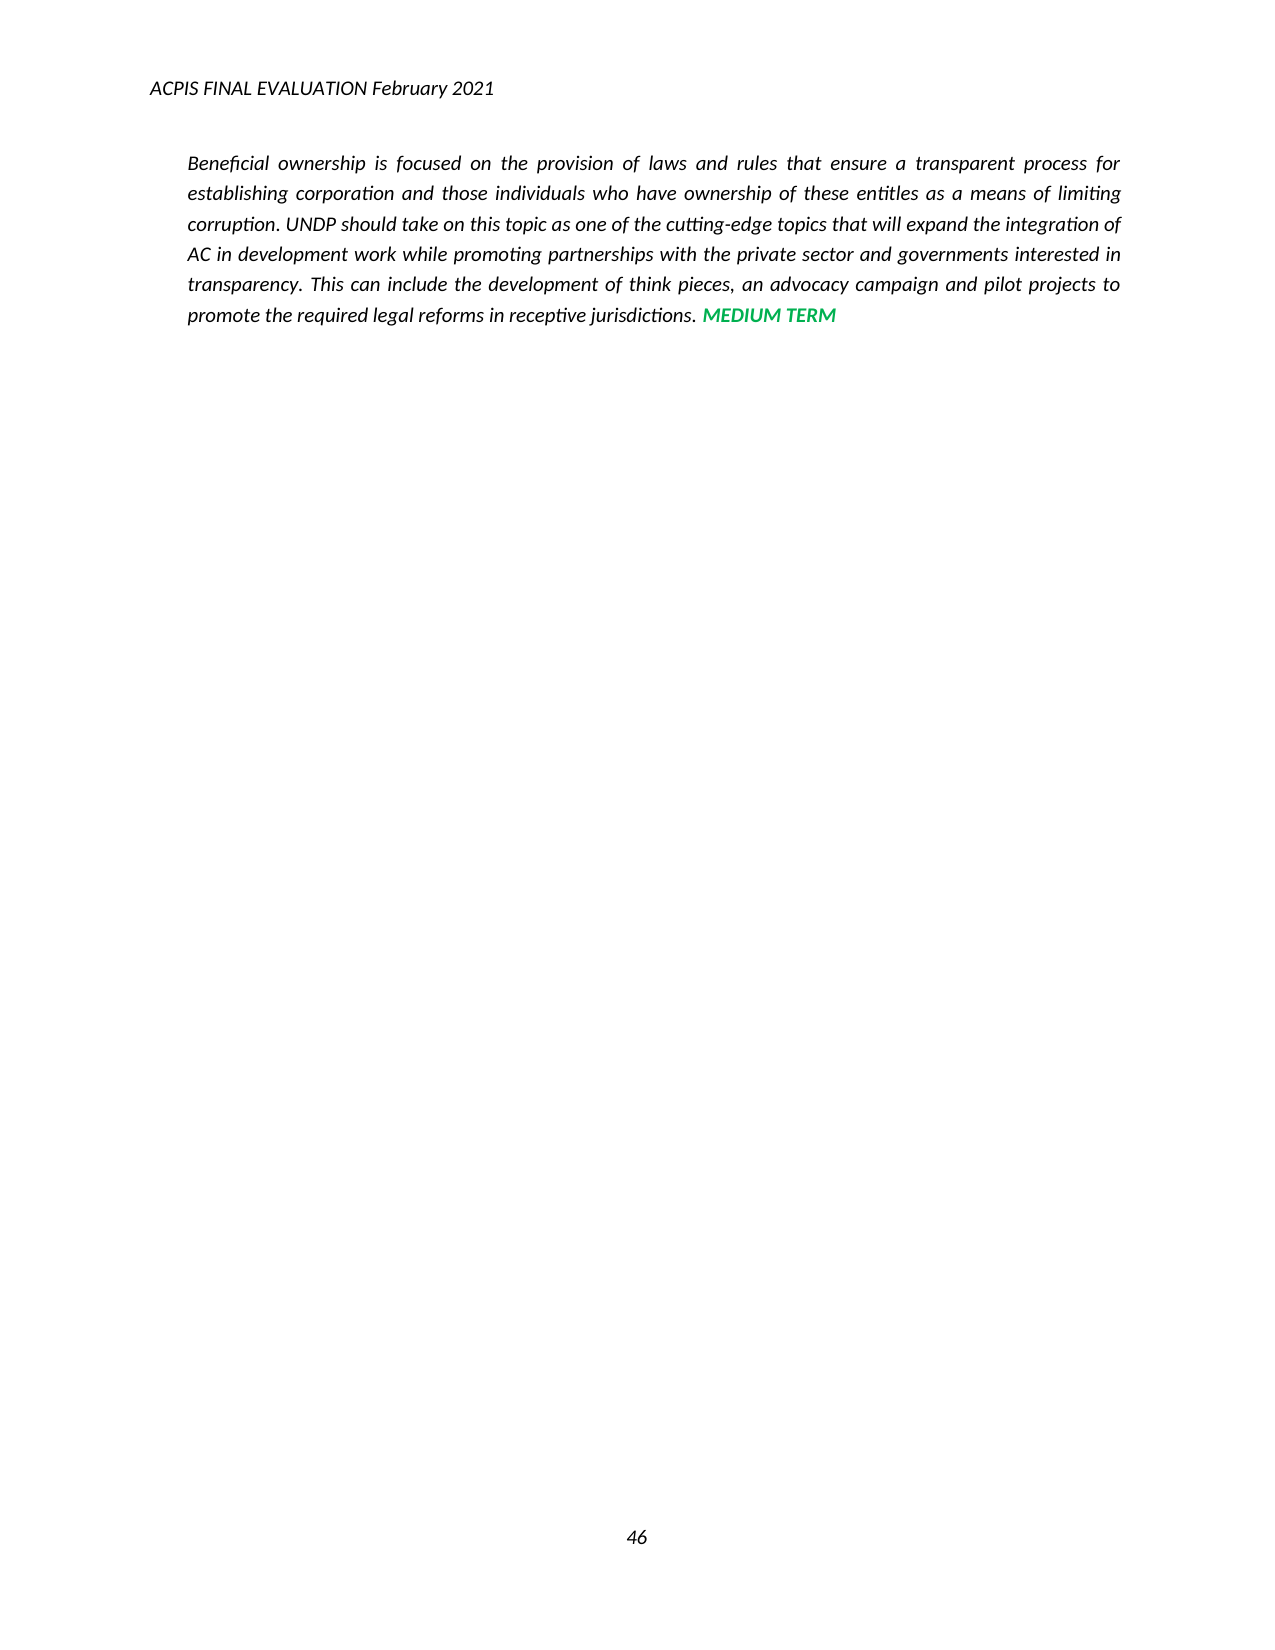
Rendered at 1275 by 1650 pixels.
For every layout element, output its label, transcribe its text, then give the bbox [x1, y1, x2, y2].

text Beneficial ownership is focused on the provision of laws and rules that ensure a transparent process for establishing corporation and those individuals who have ownership of these entitles as a means of limiting corruption. UNDP should take on this topic as one of the cutting-edge topics that will expand the integration of AC in development work while promoting partnerships with the private sector and governments interested in transparency. This can include the development of think pieces, an advocacy campaign and pilot projects to promote the required legal reforms in receptive jurisdictions. MEDIUM TERM [187, 150, 1125, 327]
